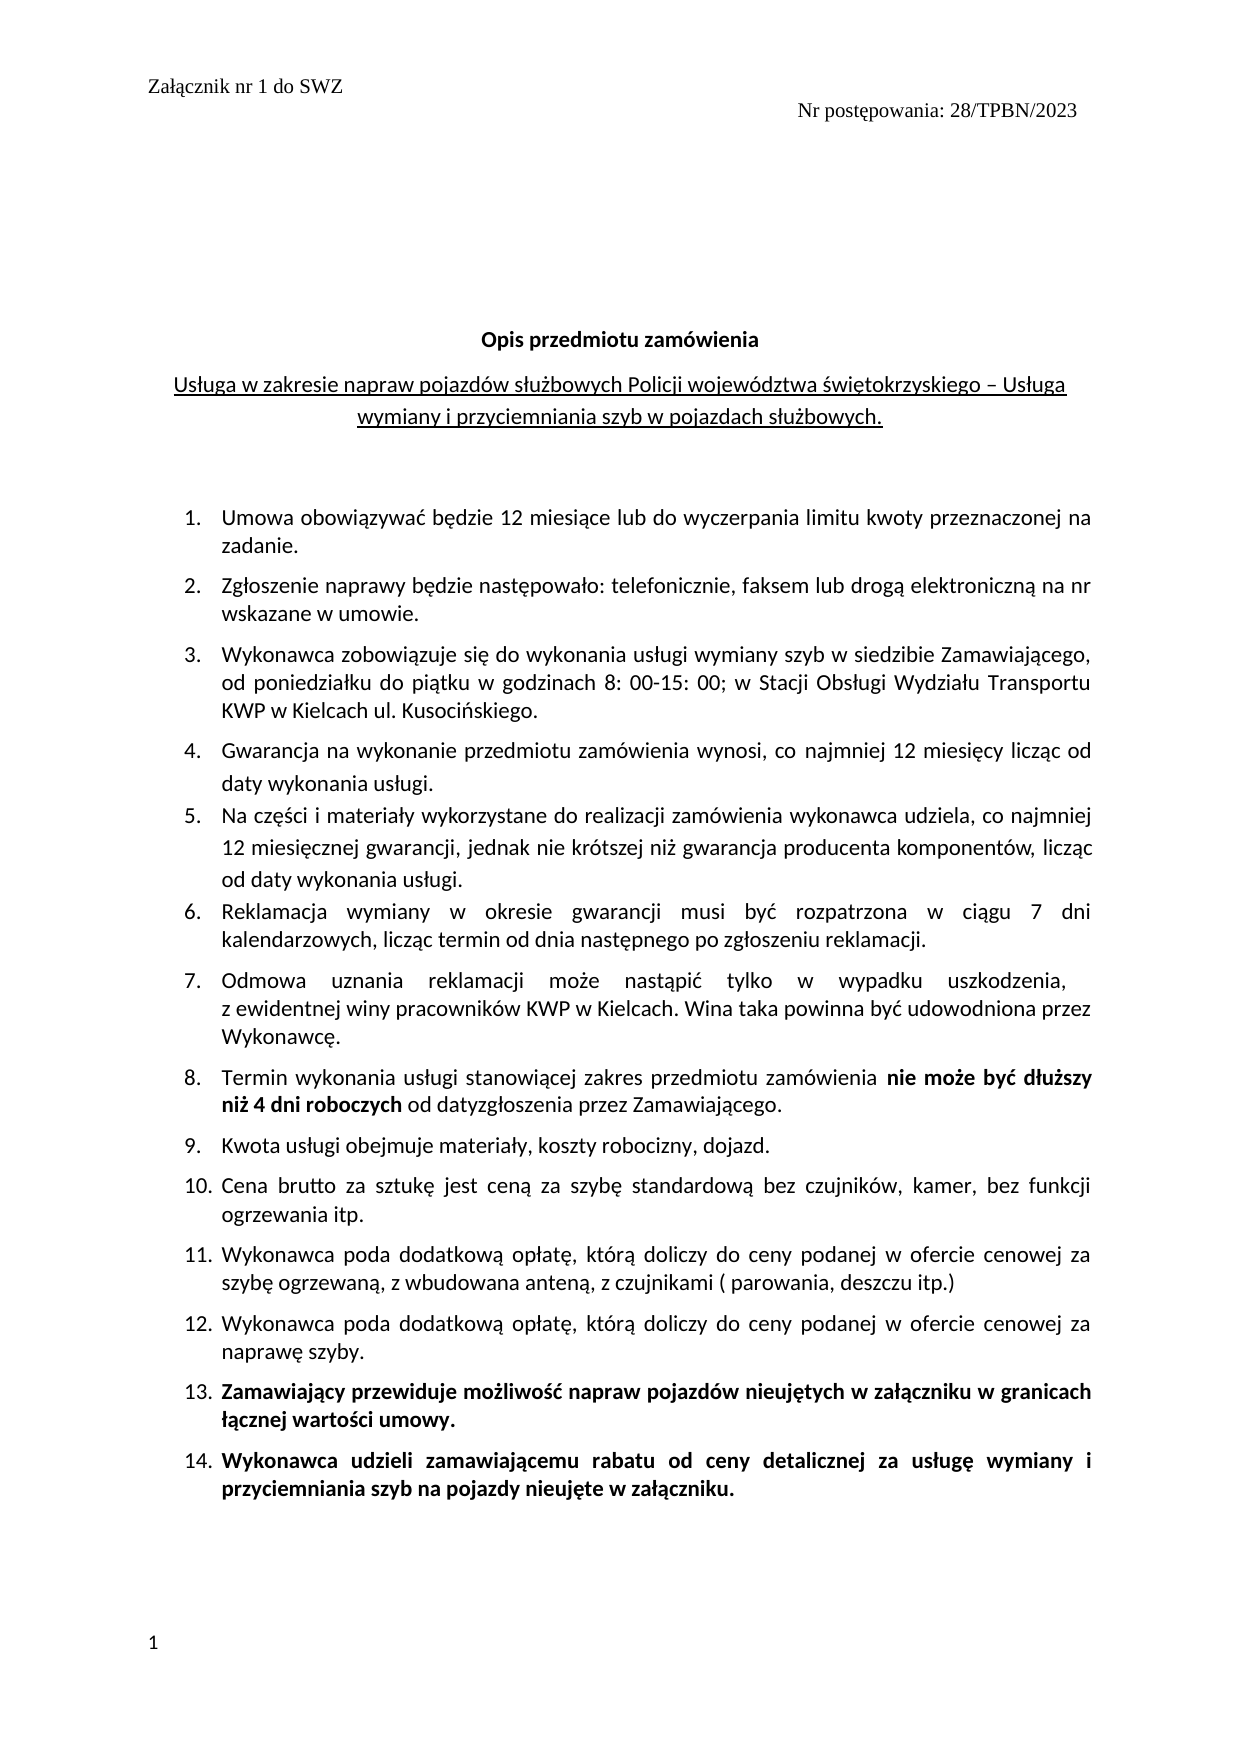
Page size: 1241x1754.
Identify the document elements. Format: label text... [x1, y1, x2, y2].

list Umowa obowiązywać będzie 12 miesiące lub do wyczerpania limitu kwoty przeznaczonej na zadanie. [184, 503, 1093, 559]
list Reklamacja wymiany w okresie gwarancji musi być rozpatrzona w ciągu 7 dni kalendarzowych, licząc termin od dnia następnego po zgłoszeniu reklamacji. [184, 897, 1093, 953]
list Cena brutto za sztukę jest ceną za szybę standardową bez czujników, kamer, bez funkcji ogrzewania itp. [184, 1172, 1093, 1228]
list Na części i materiały wykorzystane do realizacji zamówienia wykonawca udziela, co najmniej 12 miesięcznej gwarancji, jednak nie krótszej niż gwarancja producenta komponentów, licząc od daty wykonania usługi. [184, 801, 1093, 893]
list Odmowa uznania reklamacji może nastąpić tylko w wypadku uszkodzenia, z ewidentnej winy pracowników KWP w Kielcach. Wina taka powinna być udowodniona przez Wykonawcę. [184, 966, 1093, 1050]
list Wykonawca zobowiązuje się do wykonania usługi wymiany szyb w siedzibie Zamawiającego, od poniedziałku do piątku w godzinach 8: 00-15: 00; w Stacji Obsługi Wydziału Transportu KWP w Kielcach ul. Kusocińskiego. [184, 640, 1093, 724]
list Termin wykonania usługi stanowiącej zakres przedmiotu zamówienia nie może być dłuższy niż 4 dni roboczych od datyzgłoszenia przez Zamawiającego. [184, 1063, 1093, 1119]
list Wykonawca udzieli zamawiającemu rabatu od ceny detalicznej za usługę wymiany i przyciemniania szyb na pojazdy nieujęte w załączniku. [184, 1446, 1093, 1502]
text Usługa w zakresie napraw pojazdów służbowych Policji województwa świętokrzyskiego – Usługa wymiany i przyciemniania szyb w pojazdach służbowych. [148, 370, 1093, 430]
list Kwota usługi obejmuje materiały, koszty robocizny, dojazd. [184, 1131, 1093, 1159]
list Wykonawca poda dodatkową opłatę, którą doliczy do ceny podanej w ofercie cenowej za szybę ogrzewaną, z wbudowana anteną, z czujnikami ( parowania, deszczu itp.) [184, 1240, 1093, 1296]
text Opis przedmiotu zamówienia [148, 325, 1093, 353]
list Zgłoszenie naprawy będzie następowało: telefonicznie, faksem lub drogą elektroniczną na nr wskazane w umowie. [184, 571, 1093, 627]
list Wykonawca poda dodatkową opłatę, którą doliczy do ceny podanej w ofercie cenowej za naprawę szyby. [184, 1309, 1093, 1365]
list Gwarancja na wykonanie przedmiotu zamówienia wynosi, co najmniej 12 miesięcy licząc od daty wykonania usługi. [184, 737, 1093, 797]
list Zamawiający przewiduje możliwość napraw pojazdów nieujętych w załączniku w granicach łącznej wartości umowy. [184, 1377, 1093, 1433]
